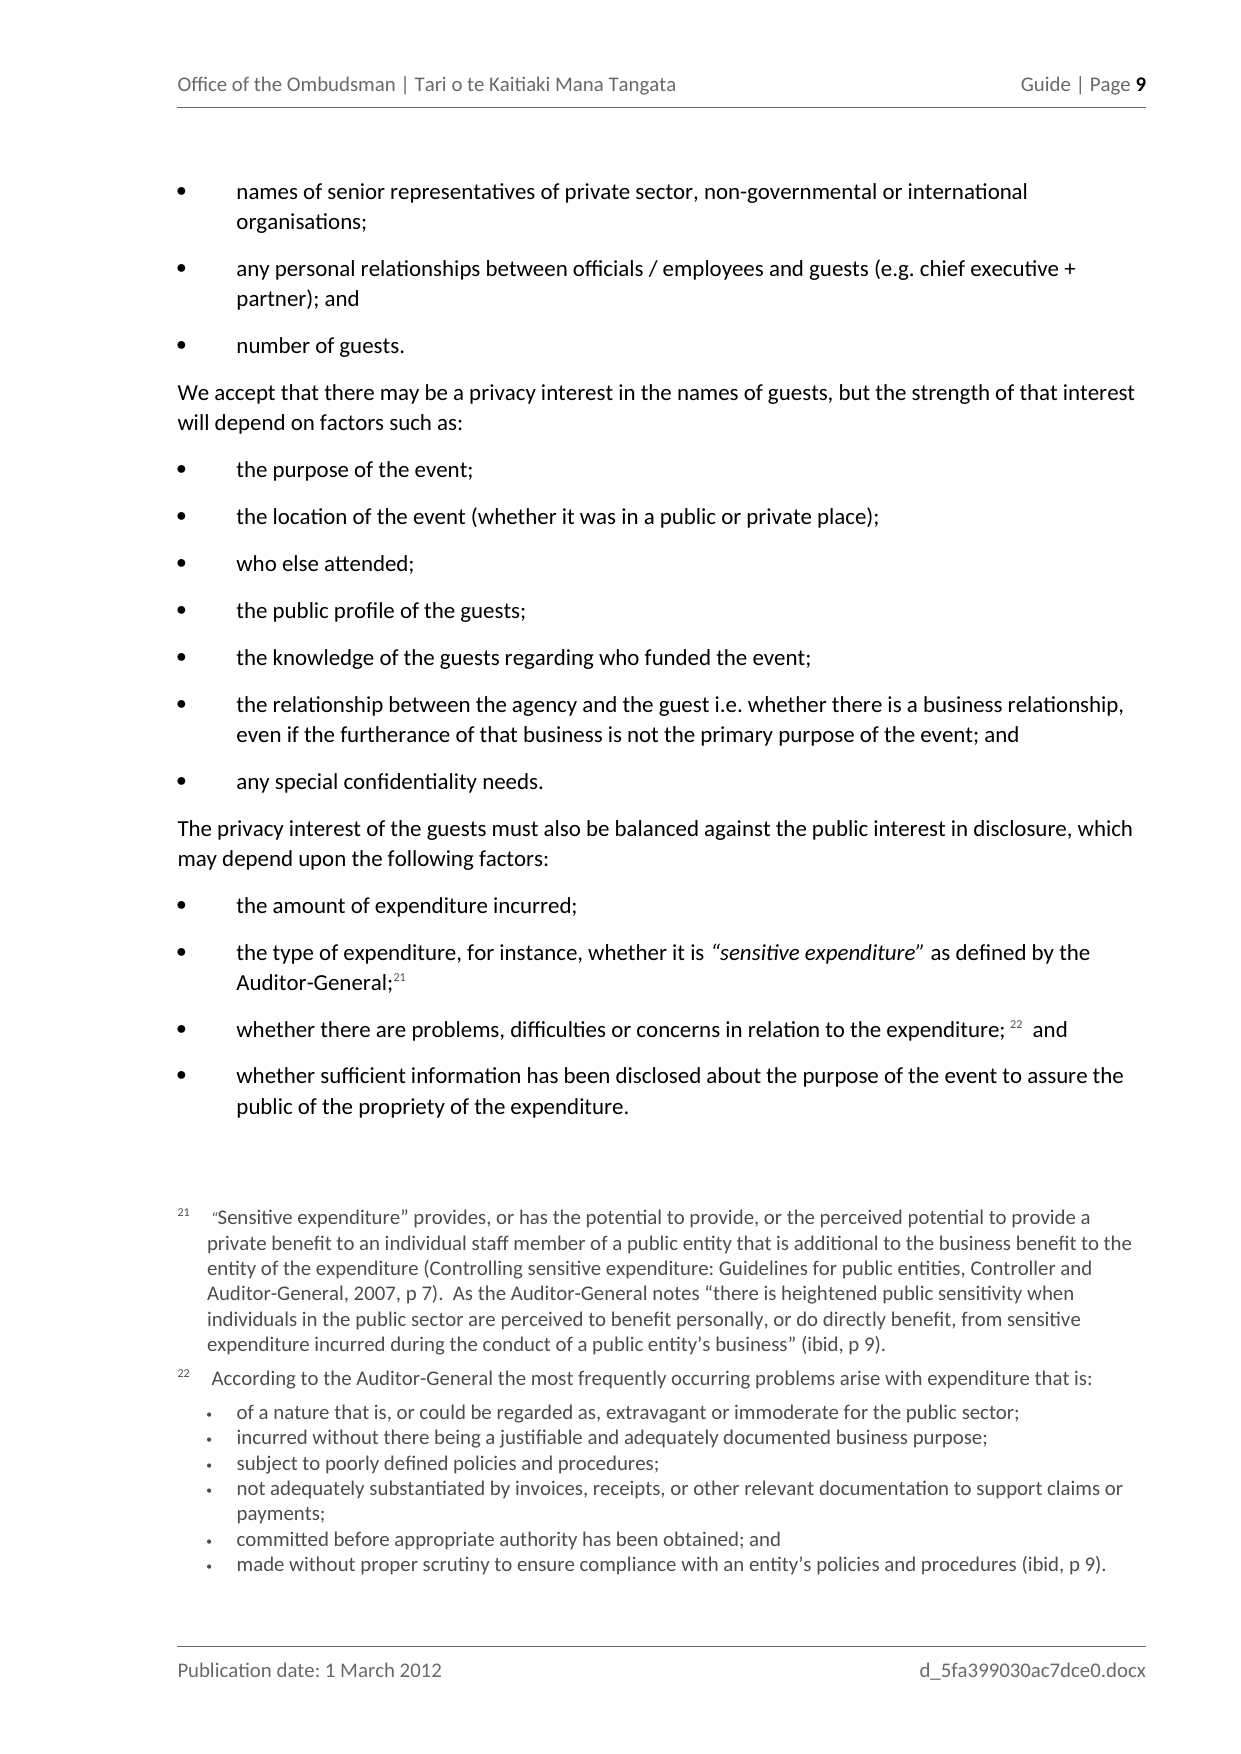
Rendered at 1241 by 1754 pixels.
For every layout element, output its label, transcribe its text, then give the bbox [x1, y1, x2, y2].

list any special confidentiality needs. [177, 767, 1146, 795]
text We accept that there may be a privacy interest in the names of guests, but the strength of that interest will depend on factors such as: [177, 378, 1146, 436]
list any personal relationships between officials / employees and guests (e.g. chief executive + partner); and [177, 254, 1146, 312]
text The privacy interest of the guests must also be balanced against the public interest in disclosure, which may depend upon the following factors: [177, 814, 1146, 872]
list the purpose of the event; [177, 455, 1146, 483]
list who else attended; [177, 549, 1146, 577]
list the relationship between the agency and the guest i.e. whether there is a business relationship, even if the furtherance of that business is not the primary purpose of the event; and [177, 690, 1146, 748]
list number of guests. [177, 331, 1146, 359]
list the type of expenditure, for instance, whether it is “sensitive expenditure” as defined by the Auditor-General; [177, 938, 1146, 996]
list the amount of expenditure incurred; [177, 891, 1146, 919]
list the knowledge of the guests regarding who funded the event; [177, 643, 1146, 671]
list names of senior representatives of private sector, non-governmental or international organisations; [177, 177, 1146, 235]
list whether sufficient information has been disclosed about the purpose of the event to assure the public of the propriety of the expenditure. [177, 1062, 1146, 1120]
list whether there are problems, difficulties or concerns in relation to the expenditure; and [177, 1015, 1146, 1043]
list the location of the event (whether it was in a public or private place); [177, 502, 1146, 530]
list the public profile of the guests; [177, 596, 1146, 624]
